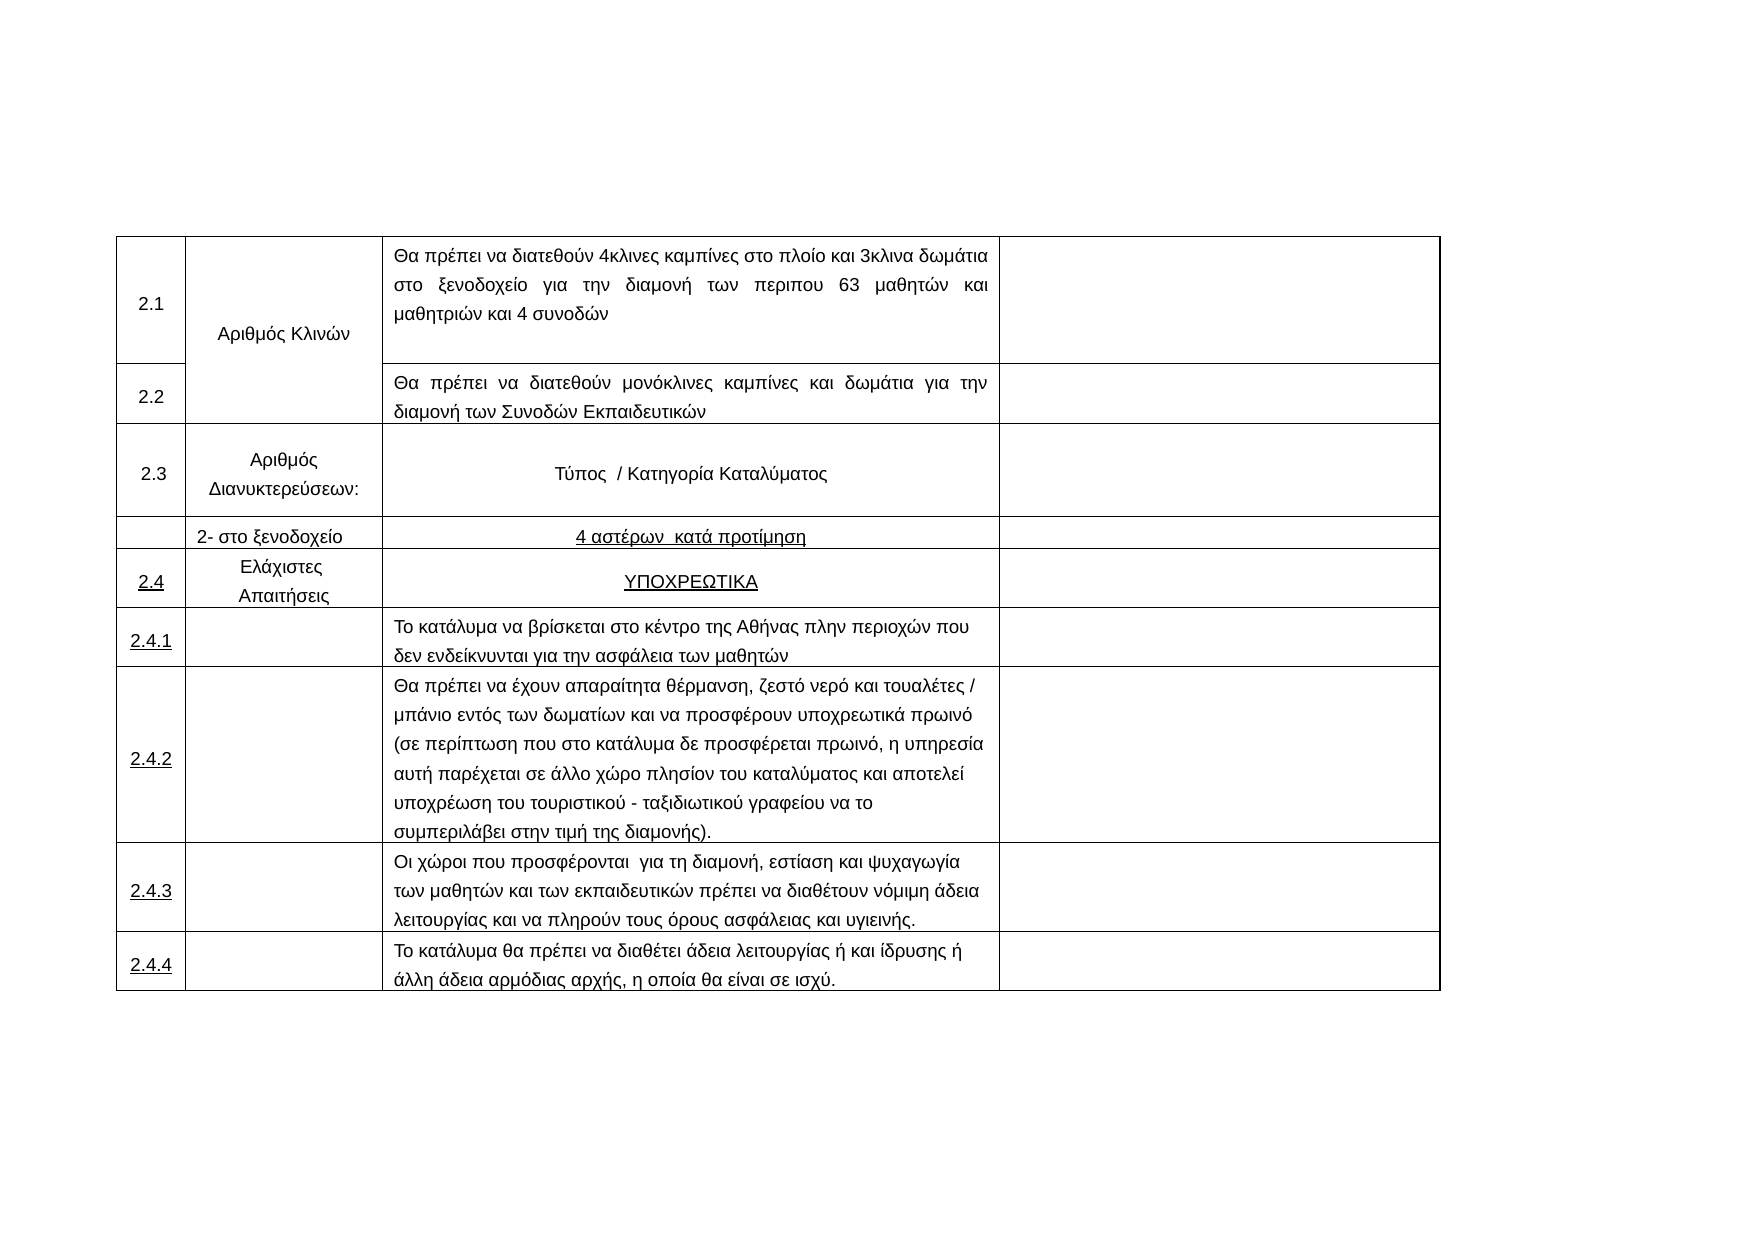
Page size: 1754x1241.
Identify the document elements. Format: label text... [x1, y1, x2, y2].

table_cell [1000, 364, 1439, 422]
table_cell 4 αστέρων κατά προτίμηση [383, 517, 999, 547]
table_cell 2.2 [117, 364, 185, 422]
table_cell [1000, 843, 1439, 931]
table_cell [186, 843, 382, 931]
table_cell [186, 608, 382, 666]
table_cell Αριθμός Κλινών [186, 237, 382, 422]
table_cell 2.4.2 [117, 667, 185, 842]
table_cell Το κατάλυμα να βρίσκεται στο κέντρο της Αθήνας πλην περιοχών που δεν ενδείκνυνται για την ασφάλεια των μαθητών [383, 608, 999, 666]
table_cell 2.4.1 [117, 608, 185, 666]
table_cell [1000, 608, 1439, 666]
table_cell [1000, 932, 1439, 990]
table_cell 2.1 [117, 237, 185, 363]
table_cell [1000, 549, 1439, 607]
table_cell Αριθμός Διανυκτερεύσεων: [186, 424, 382, 516]
table_cell 2- στο ξενοδοχείο [186, 517, 382, 547]
table_cell Οι χώροι που προσφέρονται για τη διαμονή, εστίαση και ψυχαγωγία των μαθητών και των εκπαιδευτικών πρέπει να διαθέτουν νόμιμη άδεια λειτουργίας και να πληρούν τους όρους ασφάλειας και υγιεινής. [383, 843, 999, 931]
table_cell 2.3 [117, 424, 185, 516]
table_cell [1000, 667, 1439, 842]
table_cell Τύπος / Κατηγορία Καταλύματος [383, 424, 999, 516]
table_cell [1000, 517, 1439, 547]
table_cell Θα πρέπει να διατεθούν μονόκλινες καμπίνες και δωμάτια για την διαμονή των Συνοδών Εκπαιδευτικών [383, 364, 999, 422]
table_cell 2.4 [117, 549, 185, 607]
table_cell [1000, 424, 1439, 516]
table_cell [186, 932, 382, 990]
table_cell [117, 517, 185, 547]
table_cell Θα πρέπει να διατεθούν 4κλινες καμπίνες στο πλοίο και 3κλινα δωμάτια στο ξενοδοχείο για την διαμονή των περιπου 63 μαθητών και μαθητριών και 4 συνοδών [383, 237, 999, 363]
table_cell ΥΠΟΧΡΕΩΤΙΚΑ [383, 549, 999, 607]
table_cell Ελάχιστες Απαιτήσεις [186, 549, 382, 607]
table_cell 2.4.3 [117, 843, 185, 931]
table_cell Θα πρέπει να έχουν απαραίτητα θέρμανση, ζεστό νερό και τουαλέτες / μπάνιο εντός των δωματίων και να προσφέρουν υποχρεωτικά πρωινό (σε περίπτωση που στο κατάλυμα δε προσφέρεται πρωινό, η υπηρεσία αυτή παρέχεται σε άλλο χώρο πλησίον του καταλύματος και αποτελεί υποχρέωση του τουριστικού - ταξιδιωτικού γραφείου να το συμπεριλάβει στην τιμή της διαμονής). [383, 667, 999, 842]
table_cell 2.4.4 [117, 932, 185, 990]
table_cell Το κατάλυμα θα πρέπει να διαθέτει άδεια λειτουργίας ή και ίδρυσης ή άλλη άδεια αρμόδιας αρχής, η οποία θα είναι σε ισχύ. [383, 932, 999, 990]
table_cell [186, 667, 382, 842]
table_cell [1000, 237, 1439, 363]
